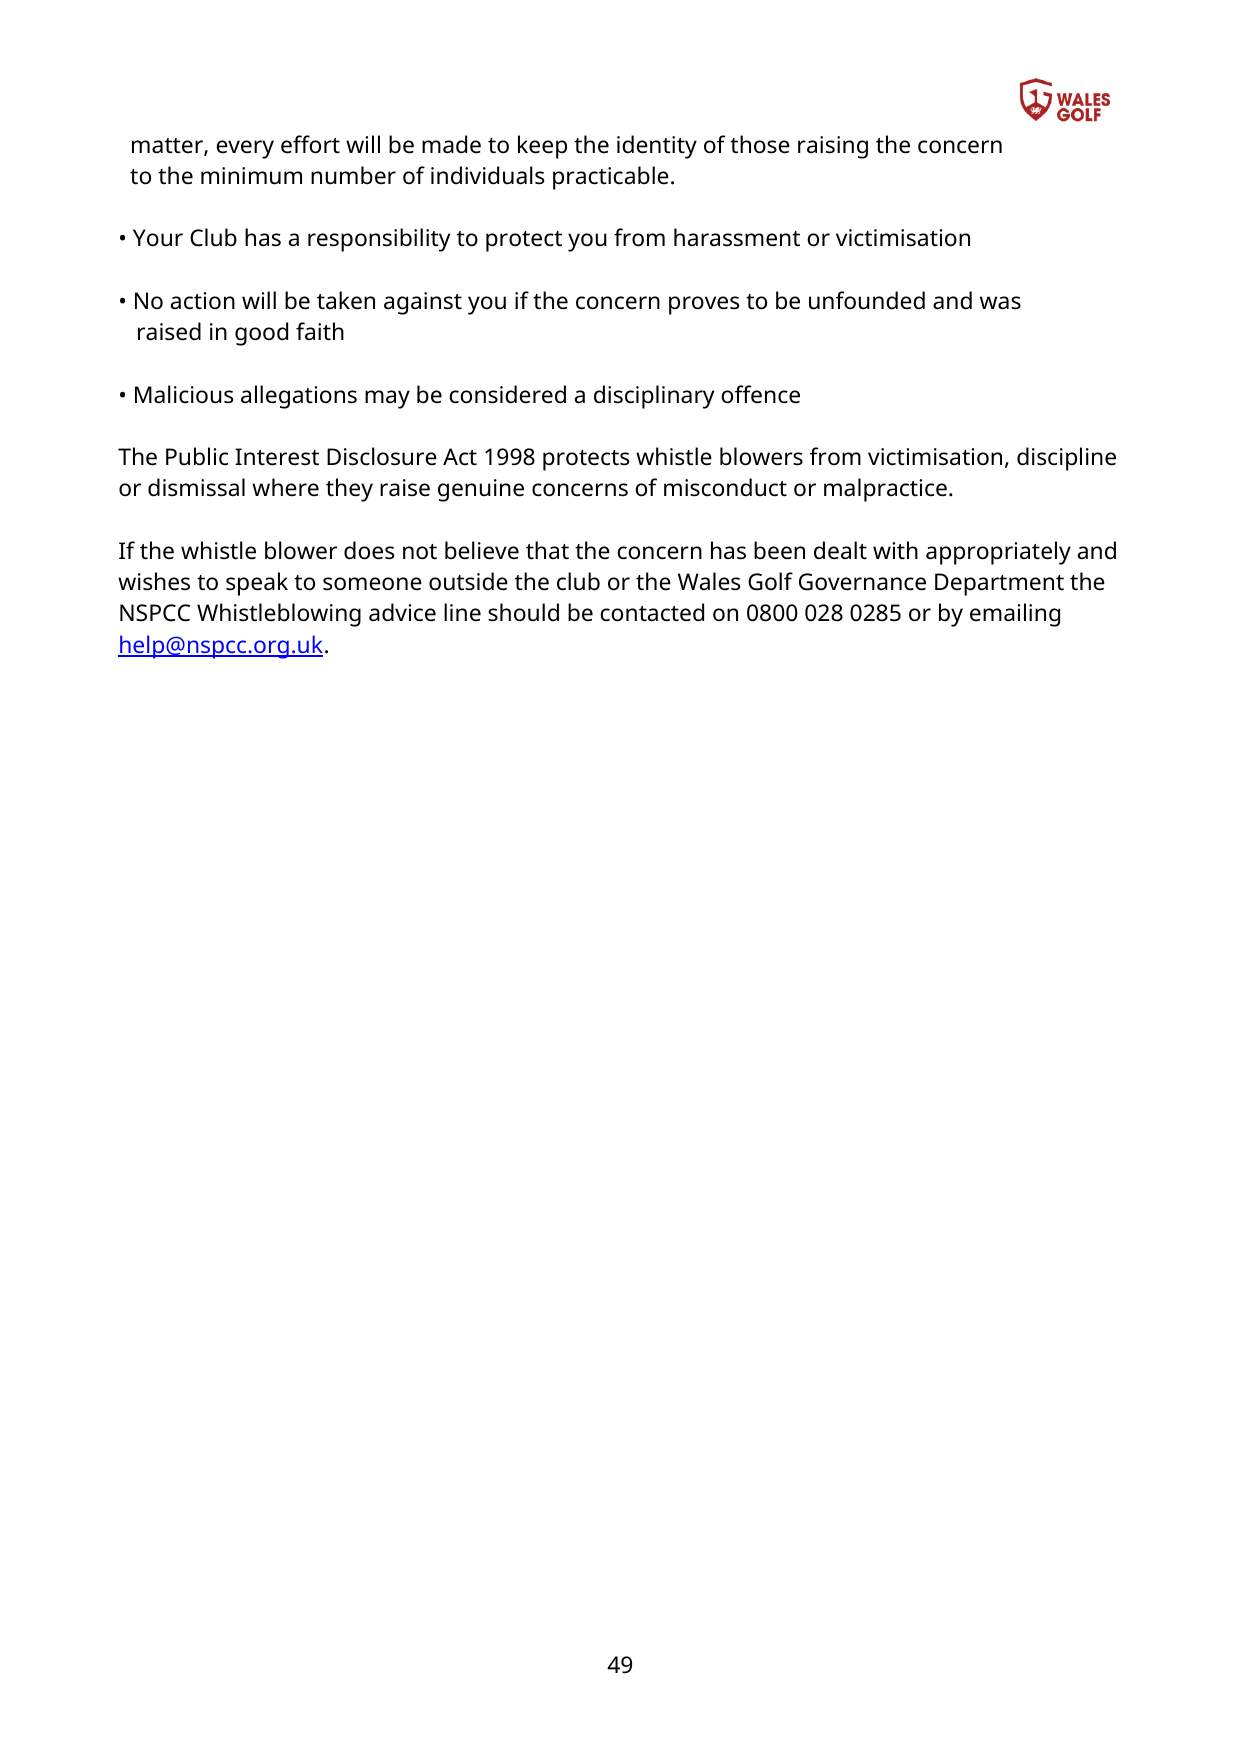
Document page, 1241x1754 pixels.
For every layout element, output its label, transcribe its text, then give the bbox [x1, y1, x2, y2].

text matter, every effort will be made to keep the identity of those raising the concern [118, 128, 1122, 160]
text to the minimum number of individuals practicable. [118, 160, 1122, 191]
text • No action will be taken against you if the concern proves to be unfounded and was [118, 285, 1122, 316]
text • Your Club has a responsibility to protect you from harassment or victimisation [118, 222, 1122, 253]
picture [1018, 73, 1111, 129]
text If the whistle blower does not believe that the concern has been dealt with appropriately and wishes to speak to someone outside the club or the Wales Golf Governance Department the NSPCC Whistleblowing advice line should be contacted on 0800 028 0285 or by emailing help@nspcc.org.uk. [118, 535, 1122, 660]
text raised in good faith [118, 316, 1122, 347]
text The Public Interest Disclosure Act 1998 protects whistle blowers from victimisation, discipline or dismissal where they raise genuine concerns of misconduct or malpractice. [118, 441, 1122, 503]
text • Malicious allegations may be considered a disciplinary offence [118, 378, 1122, 410]
